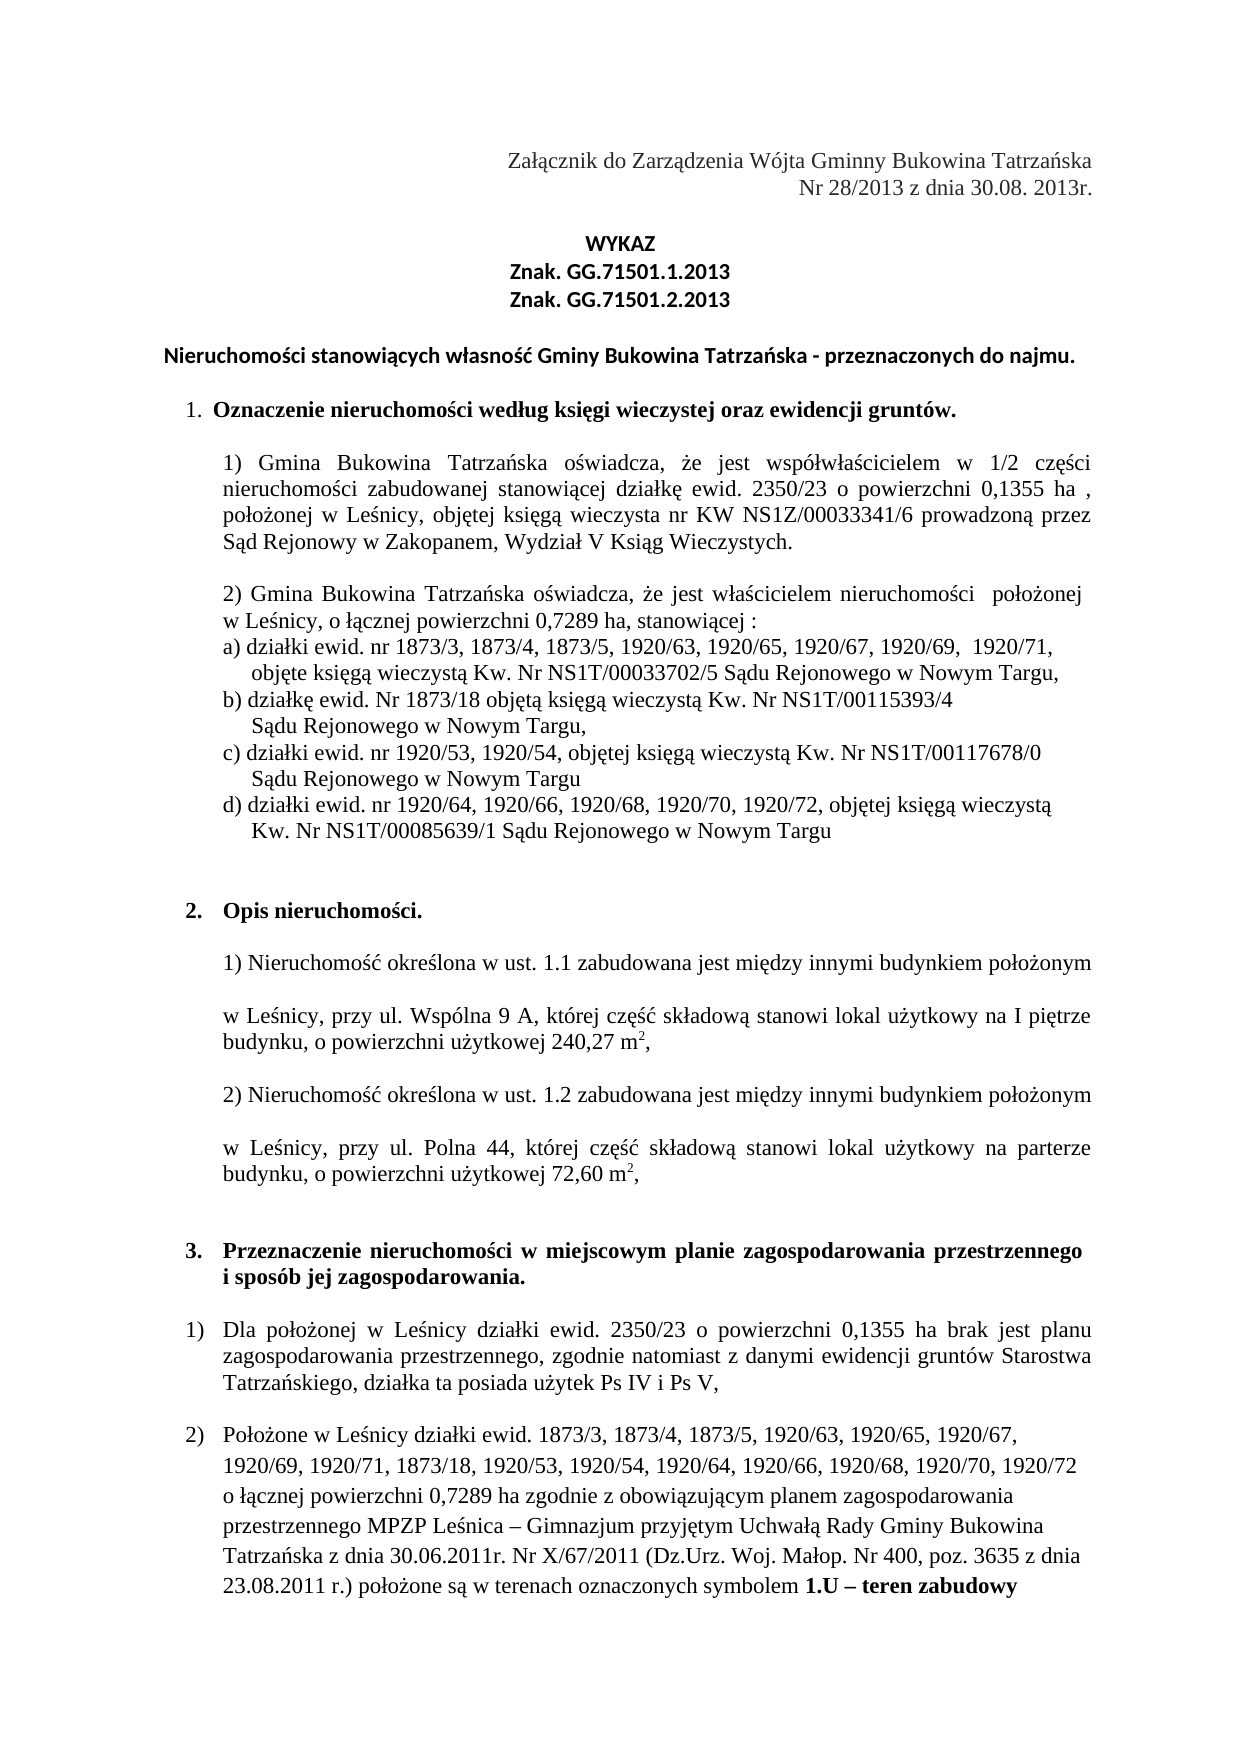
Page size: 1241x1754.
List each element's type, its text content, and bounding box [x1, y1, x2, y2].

text Załącznik do Zarządzenia Wójta Gminny Bukowina Tatrzańska Nr 28/2013 z dnia 30.08. 2013r. [148, 148, 1093, 200]
text Sądu Rejonowego w Nowym Targu [223, 765, 1093, 791]
list Oznaczenie nieruchomości według księgi wieczystej oraz ewidencji gruntów. [185, 396, 1093, 422]
text 1) Nieruchomość określona w ust. 1.1 zabudowana jest między innymi budynkiem położonym w Leśnicy, przy ul. Wspólna 9 A, której część składową stanowi lokal użytkowy na I piętrze budynku, o powierzchni użytkowej 240,27 m2, [223, 949, 1093, 1055]
text a) działki ewid. nr 1873/3, 1873/4, 1873/5, 1920/63, 1920/65, 1920/67, 1920/69, 1920/71, [223, 633, 1093, 659]
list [185, 1421, 1093, 1599]
text Nieruchomości stanowiących własność Gminy Bukowina Tatrzańska - przeznaczonych do najmu. [148, 342, 1093, 369]
text 2) Nieruchomość określona w ust. 1.2 zabudowana jest między innymi budynkiem położonym w Leśnicy, przy ul. Polna 44, której część składową stanowi lokal użytkowy na parterze budynku, o powierzchni użytkowej 72,60 m2, [223, 1081, 1093, 1187]
list Dla położonej w Leśnicy działki ewid. 2350/23 o powierzchni 0,1355 ha brak jest planu zagospodarowania przestrzennego, zgodnie natomiast z danymi ewidencji gruntów Starostwa Tatrzańskiego, działka ta posiada użytek Ps IV i Ps V, [185, 1316, 1093, 1395]
text 1) Gmina Bukowina Tatrzańska oświadcza, że jest współwłaścicielem w 1/2 części nieruchomości zabudowanej stanowiącej działkę ewid. 2350/23 o powierzchni 0,1355 ha , położonej w Leśnicy, objętej księgą wieczysta nr KW NS1Z/00033341/6 prowadzoną przez Sąd Rejonowy w Zakopanem, Wydział V Ksiąg Wieczystych. [223, 449, 1093, 554]
list Opis nieruchomości. [185, 897, 1093, 923]
text Znak. GG.71501.2.2013 [148, 286, 1093, 313]
text d) działki ewid. nr 1920/64, 1920/66, 1920/68, 1920/70, 1920/72, objętej księgą wieczystą [223, 791, 1093, 818]
text WYKAZ [148, 229, 1093, 257]
text Znak. GG.71501.1.2013 [148, 257, 1093, 286]
list Przeznaczenie nieruchomości w miejscowym planie zagospodarowania przestrzennego i sposób jej zagospodarowania. [185, 1237, 1093, 1290]
text objęte księgą wieczystą Kw. Nr NS1T/00033702/5 Sądu Rejonowego w Nowym Targu, [223, 659, 1093, 686]
text 2) Gmina Bukowina Tatrzańska oświadcza, że jest właścicielem nieruchomości położonej w Leśnicy, o łącznej powierzchni 0,7289 ha, stanowiącej : [223, 580, 1093, 633]
text b) działkę ewid. Nr 1873/18 objętą księgą wieczystą Kw. Nr NS1T/00115393/4 [223, 686, 1093, 712]
text Sądu Rejonowego w Nowym Targu, [223, 712, 1093, 738]
text Kw. Nr NS1T/00085639/1 Sądu Rejonowego w Nowym Targu [223, 818, 1093, 844]
text c) działki ewid. nr 1920/53, 1920/54, objętej księgą wieczystą Kw. Nr NS1T/00117678/0 [223, 738, 1093, 765]
